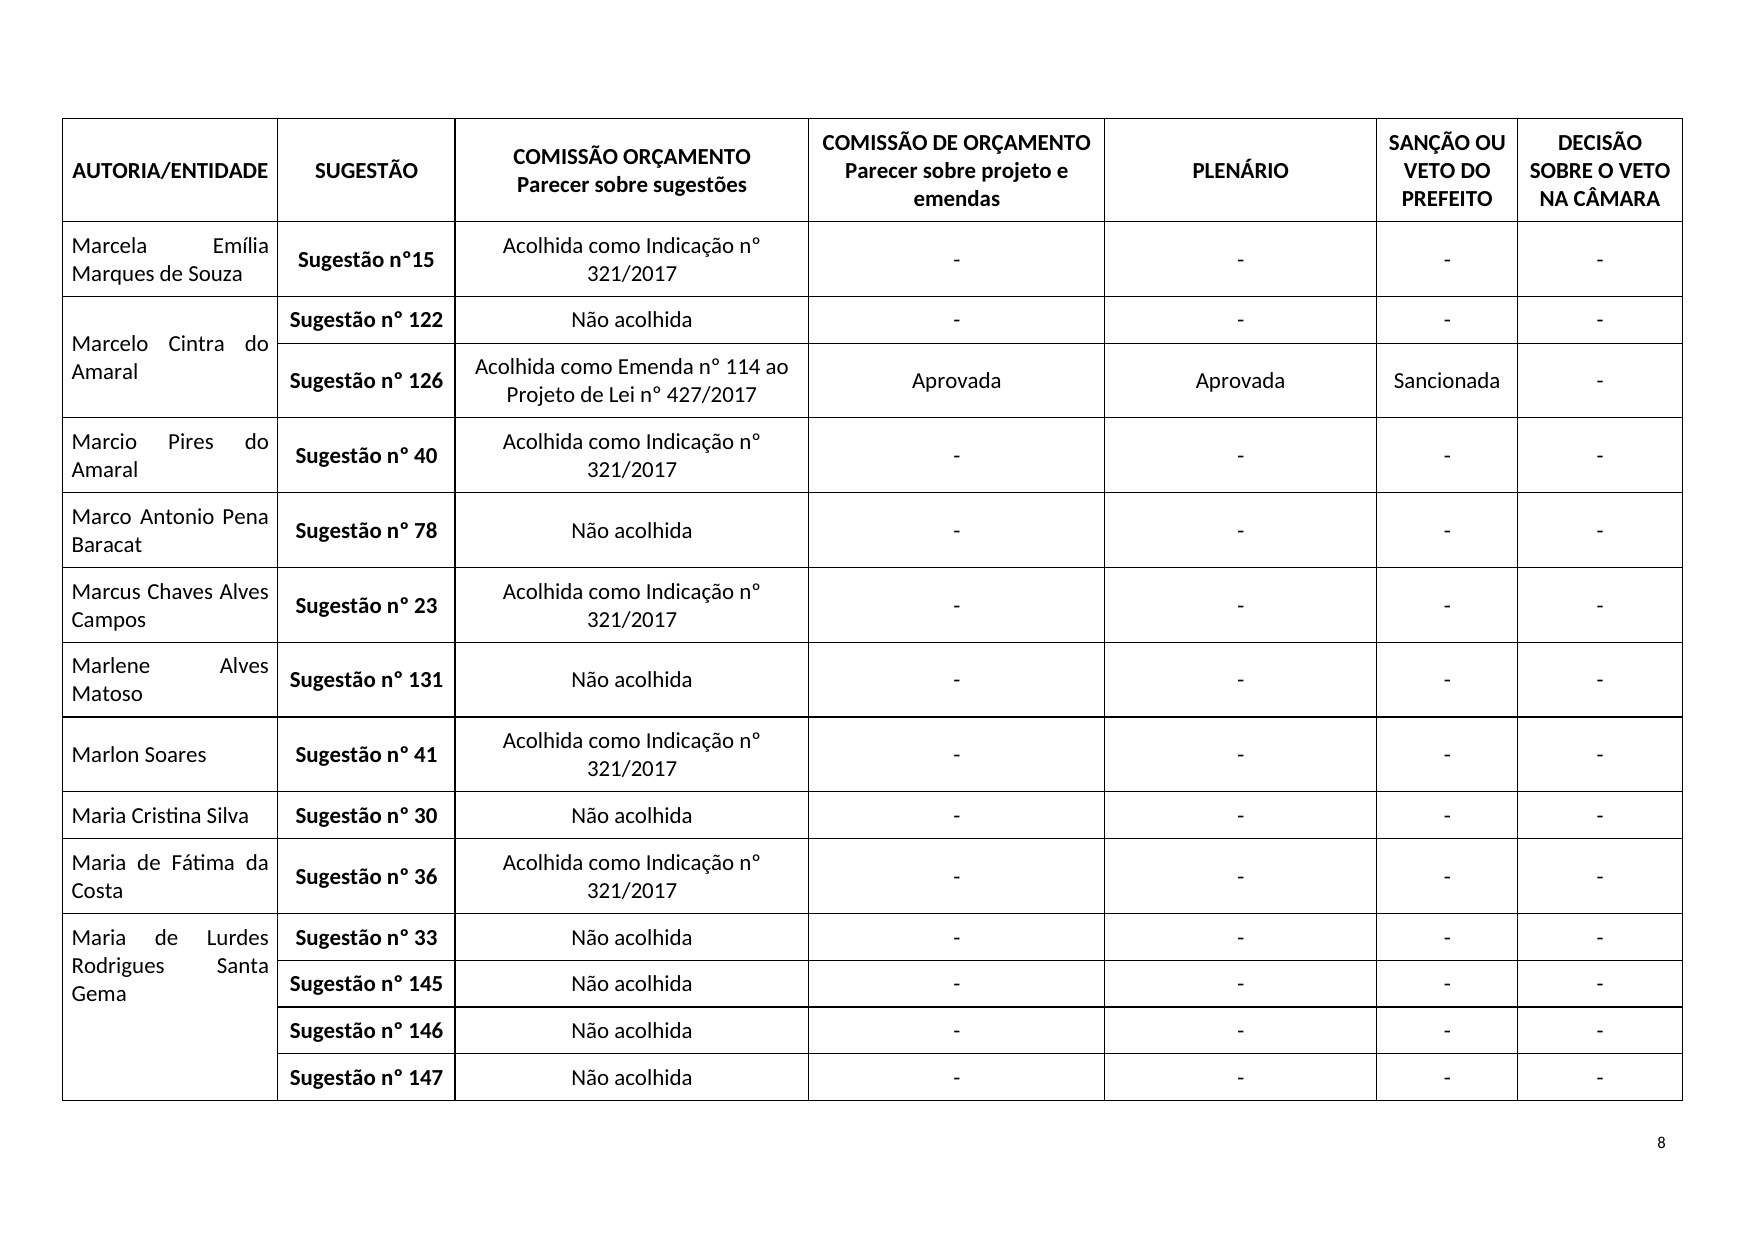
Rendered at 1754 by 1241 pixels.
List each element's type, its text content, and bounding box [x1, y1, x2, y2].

table_cell - [809, 568, 1104, 642]
table_cell - [1105, 222, 1376, 296]
table_cell - [1105, 1008, 1376, 1053]
table_cell - [809, 1008, 1104, 1053]
table_cell Sugestão nº 30 [278, 792, 454, 838]
table_cell Aprovada [809, 344, 1104, 417]
table_cell - [1377, 914, 1517, 959]
table_cell Acolhida como Indicação nº 321/2017 [456, 418, 808, 492]
table_cell - [1518, 568, 1682, 642]
table_cell - [1518, 418, 1682, 492]
table_cell Marcelo Cintra do Amaral [63, 297, 277, 417]
table_cell Não acolhida [456, 643, 808, 716]
table_cell - [1377, 1008, 1517, 1053]
table_cell - [1377, 568, 1517, 642]
table_cell Sugestão nº 131 [278, 643, 454, 716]
table_cell Marlon Soares [63, 718, 277, 791]
table_cell Sugestão nº 23 [278, 568, 454, 642]
table_cell - [809, 297, 1104, 342]
table_cell Maria Cristina Silva [63, 792, 277, 838]
table_cell - [1518, 643, 1682, 716]
table_cell Não acolhida [456, 297, 808, 342]
table_cell Sugestão nº 33 [278, 914, 454, 959]
table_cell - [1105, 914, 1376, 959]
table_cell Não acolhida [456, 961, 808, 1006]
table_cell Não acolhida [456, 792, 808, 838]
table_cell Marcus Chaves Alves Campos [63, 568, 277, 642]
table_cell - [809, 493, 1104, 567]
table_cell Sugestão nº 36 [278, 839, 454, 913]
table_cell - [1518, 493, 1682, 567]
table_cell Não acolhida [456, 1008, 808, 1053]
table_cell Sugestão nº 145 [278, 961, 454, 1006]
table_cell - [809, 643, 1104, 716]
table_cell Acolhida como Indicação nº 321/2017 [456, 568, 808, 642]
table_cell - [1105, 418, 1376, 492]
table_cell Aprovada [1105, 344, 1376, 417]
table_cell Acolhida como Indicação nº 321/2017 [456, 839, 808, 913]
table_cell - [1377, 297, 1517, 342]
table_cell - [1105, 839, 1376, 913]
table_cell - [1518, 222, 1682, 296]
table_cell - [1377, 222, 1517, 296]
table_cell - [1377, 792, 1517, 838]
table_cell - [1105, 493, 1376, 567]
table_cell Sugestão nº 40 [278, 418, 454, 492]
table_cell Marcela Emília Marques de Souza [63, 222, 277, 296]
table_cell - [1377, 493, 1517, 567]
table_cell Não acolhida [456, 914, 808, 959]
table_cell - [809, 914, 1104, 959]
table_cell - [1105, 961, 1376, 1006]
table_cell - [1518, 961, 1682, 1006]
table_cell Marcio Pires do Amaral [63, 418, 277, 492]
table_cell - [1518, 297, 1682, 342]
table_cell Sugestão nº 41 [278, 718, 454, 791]
table_cell - [809, 222, 1104, 296]
table_cell Maria de Lurdes Rodrigues Santa Gema [63, 914, 277, 1100]
table_cell Sugestão nº 146 [278, 1008, 454, 1053]
table_cell Acolhida como Emenda nº 114 ao Projeto de Lei nº 427/2017 [456, 344, 808, 417]
table_cell - [1518, 718, 1682, 791]
table_cell - [1377, 961, 1517, 1006]
table_header AUTORIA/ENTIDADE [63, 119, 277, 221]
table_cell - [809, 718, 1104, 791]
table_cell Acolhida como Indicação nº 321/2017 [456, 718, 808, 791]
table_cell - [1518, 1054, 1682, 1100]
table_cell - [1377, 839, 1517, 913]
table_cell - [809, 839, 1104, 913]
table_cell Sugestão nº15 [278, 222, 454, 296]
table_cell - [1518, 344, 1682, 417]
table_cell - [1105, 718, 1376, 791]
table_cell Sugestão nº 126 [278, 344, 454, 417]
table_cell - [809, 961, 1104, 1006]
table_cell Marlene Alves Matoso [63, 643, 277, 716]
table_cell - [1518, 914, 1682, 959]
table_cell - [1377, 718, 1517, 791]
table_header SUGESTÃO [278, 119, 454, 221]
table_cell Não acolhida [456, 1054, 808, 1100]
table_cell - [809, 1054, 1104, 1100]
table_cell - [1105, 297, 1376, 342]
table_header SANÇÃO OU VETO DO PREFEITO [1377, 119, 1517, 221]
table_cell Acolhida como Indicação nº 321/2017 [456, 222, 808, 296]
table_header DECISÃO SOBRE O VETO NA CÂMARA [1518, 119, 1682, 221]
table_header PLENÁRIO [1105, 119, 1376, 221]
table_cell Sancionada [1377, 344, 1517, 417]
table_cell - [1105, 643, 1376, 716]
table_cell - [1518, 839, 1682, 913]
table_cell - [1377, 643, 1517, 716]
table_cell Sugestão nº 147 [278, 1054, 454, 1100]
table_cell Sugestão nº 122 [278, 297, 454, 342]
table_cell - [1518, 1008, 1682, 1053]
table_cell - [1105, 1054, 1376, 1100]
table_cell Maria de Fátima da Costa [63, 839, 277, 913]
table_cell - [1518, 792, 1682, 838]
table_header COMISSÃO DE ORÇAMENTO Parecer sobre projeto e emendas [809, 119, 1104, 221]
table_cell - [809, 792, 1104, 838]
table_cell - [1105, 792, 1376, 838]
table_cell - [809, 418, 1104, 492]
table_cell Marco Antonio Pena Baracat [63, 493, 277, 567]
table_cell - [1377, 418, 1517, 492]
table_header COMISSÃO ORÇAMENTO Parecer sobre sugestões [456, 119, 808, 221]
table_cell Sugestão nº 78 [278, 493, 454, 567]
table_cell - [1377, 1054, 1517, 1100]
table_cell - [1105, 568, 1376, 642]
table_cell Não acolhida [456, 493, 808, 567]
